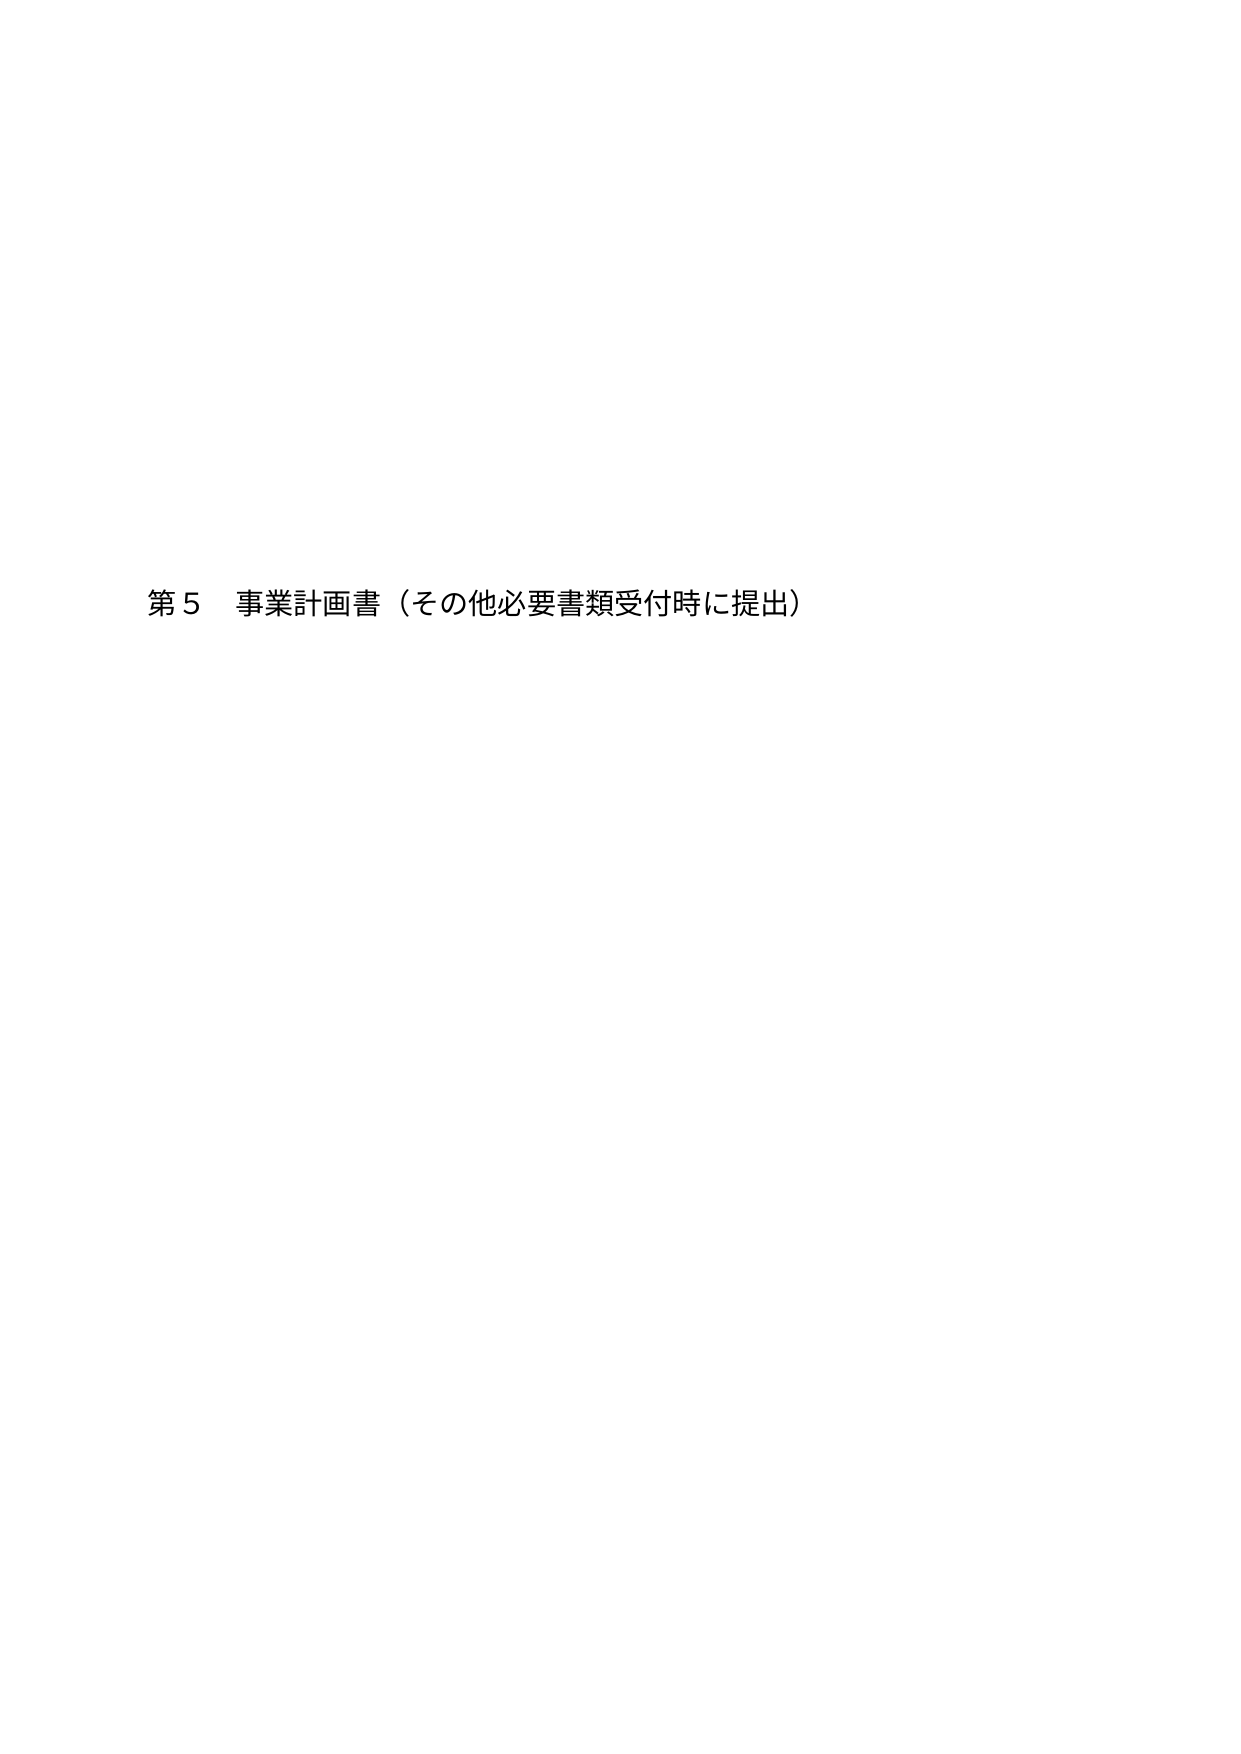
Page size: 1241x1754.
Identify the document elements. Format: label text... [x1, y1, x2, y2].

subtitle 第５ 事業計画書（その他必要書類受付時に提出） [148, 564, 1119, 639]
